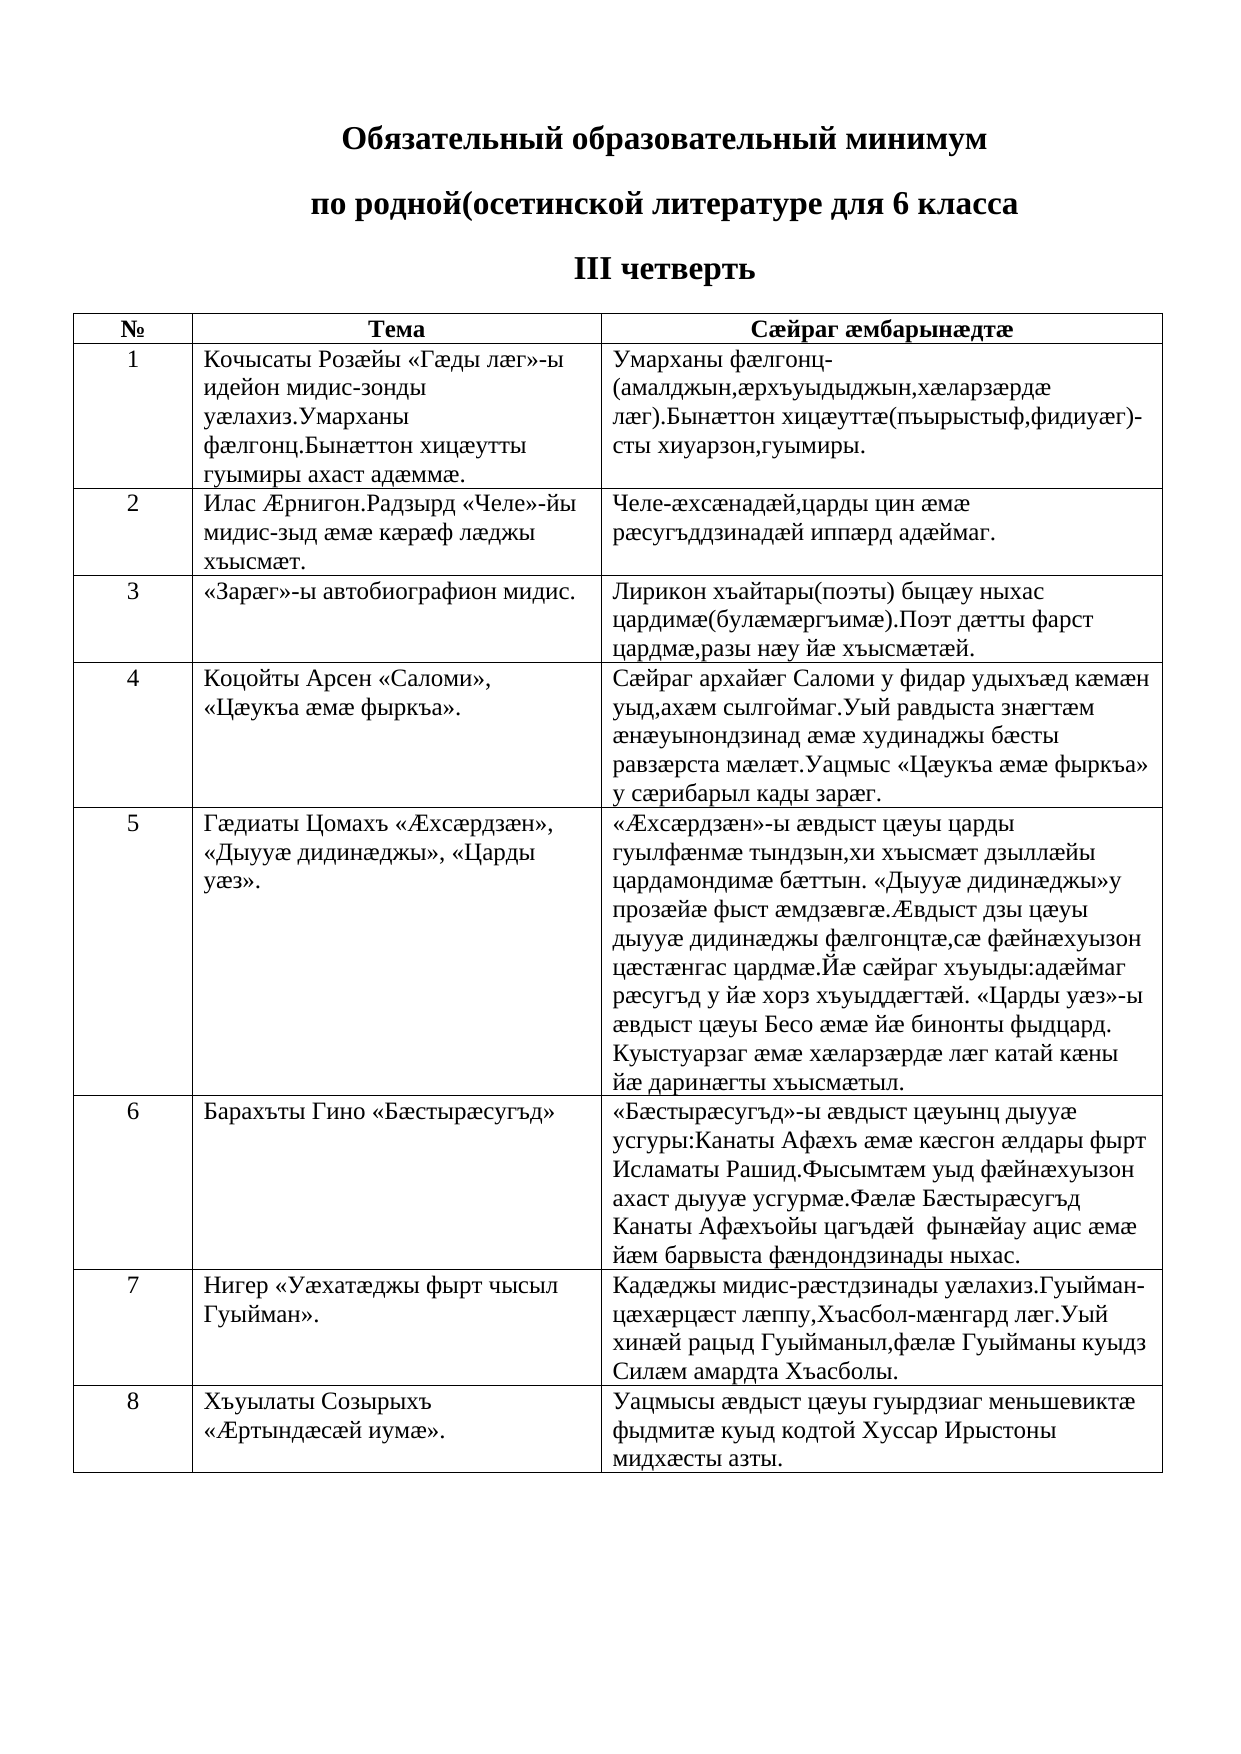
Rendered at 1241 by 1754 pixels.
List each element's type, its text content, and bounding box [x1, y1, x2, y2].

text III четверть [177, 248, 1152, 286]
table_cell Уацмысы ӕвдыст цӕуы гуырдзиаг меньшевиктӕ фыдмитӕ куыд кодтой Хуссар Ирыстоны мидхӕсты азты. [602, 1386, 1162, 1472]
table_cell Илас Ӕрнигон.Радзырд «Челе»-йы мидис-зыд ӕмӕ кӕрӕф лӕджы хъысмӕт. [193, 489, 601, 575]
table_cell Лирикон хъайтары(поэты) быцӕу ныхас цардимӕ(булӕмӕргъимӕ).Поэт дӕтты фарст цардмӕ,разы нӕу йӕ хъысмӕтӕй. [602, 576, 1162, 662]
table_cell Коцойты Арсен «Саломи», «Цӕукъа ӕмӕ фыркъа». [193, 663, 601, 807]
table_cell Челе-ӕхсӕнадӕй,царды цин ӕмӕ рӕсугъддзинадӕй иппӕрд адӕймаг. [602, 489, 1162, 575]
table_header № [74, 314, 192, 343]
table_cell «Зарӕг»-ы автобиографион мидис. [193, 576, 601, 662]
table_cell 6 [74, 1096, 192, 1269]
table_cell Нигер «Уӕхатӕджы фырт чысыл Гуыйман». [193, 1270, 601, 1385]
table_cell 3 [74, 576, 192, 662]
table_cell 2 [74, 489, 192, 575]
table_cell 7 [74, 1270, 192, 1385]
table_header Сӕйраг ӕмбарынӕдтӕ [602, 314, 1162, 343]
table_cell «Бӕстырӕсугъд»-ы ӕвдыст цӕуынц дыууӕ усгуры:Канаты Афӕхъ ӕмӕ кӕсгон ӕлдары фырт Исламаты Рашид.Фысымтӕм уыд фӕйнӕхуызон ахаст дыууӕ усгурмӕ.Фӕлӕ Бӕстырӕсугъд Канаты Афӕхъойы цагъдӕй фынӕйау ацис ӕмӕ йӕм барвыста фӕндондзинады ныхас. [602, 1096, 1162, 1269]
table_cell Сӕйраг архайӕг Саломи у фидар удыхъӕд кӕмӕн уыд,ахӕм сылгоймаг.Уый равдыста знӕгтӕм ӕнӕуынондзинад ӕмӕ худинаджы бӕсты равзӕрста мӕлӕт.Уацмыс «Цӕукъа ӕмӕ фыркъа» у сӕрибарыл кады зарӕг. [602, 663, 1162, 807]
table_cell Умарханы фӕлгонц-(амалджын,ӕрхъуыдыджын,хӕларзӕрдӕ лӕг).Бынӕттон хицӕуттӕ(пъырыстыф,фидиуӕг)-сты хиуарзон,гуымиры. [602, 344, 1162, 487]
table_cell 8 [74, 1386, 192, 1472]
table_cell Барахъты Гино «Бӕстырӕсугъд» [193, 1096, 601, 1269]
text по родной(осетинской литературе для 6 класса [177, 183, 1152, 221]
table_cell 5 [74, 808, 192, 1095]
table_cell 4 [74, 663, 192, 807]
text Обязательный образовательный минимум [177, 118, 1152, 156]
table_cell Кадӕджы мидис-рӕстдзинады уӕлахиз.Гуыйман-цӕхӕрцӕст лӕппу,Хъасбол-мӕнгард лӕг.Уый хинӕй рацыд Гуыйманыл,фӕлӕ Гуыйманы куыдз Силӕм амардта Хъасболы. [602, 1270, 1162, 1385]
table_cell Хъуылаты Созырыхъ «Ӕртындӕсӕй иумӕ». [193, 1386, 601, 1472]
table_cell Гӕдиаты Цомахъ «Ӕхсӕрдзӕн», «Дыууӕ дидинӕджы», «Царды уӕз». [193, 808, 601, 1095]
table_cell 1 [74, 344, 192, 487]
table_cell Кочысаты Розӕйы «Гӕды лӕг»-ы идейон мидис-зонды уӕлахиз.Умарханы фӕлгонц.Бынӕттон хицӕутты гуымиры ахаст адӕммӕ. [193, 344, 601, 487]
table_header Тема [193, 314, 601, 343]
table_cell «Ӕхсӕрдзӕн»-ы ӕвдыст цӕуы царды гуылфӕнмӕ тындзын,хи хъысмӕт дзыллӕйы цардамондимӕ бӕттын. «Дыууӕ дидинӕджы»у прозӕйӕ фыст ӕмдзӕвгӕ.Ӕвдыст дзы цӕуы дыууӕ дидинӕджы фӕлгонцтӕ,сӕ фӕйнӕхуызон цӕстӕнгас цардмӕ.Йӕ сӕйраг хъуыды:адӕймаг рӕсугъд у йӕ хорз хъуыддӕгтӕй. «Царды уӕз»-ы ӕвдыст цӕуы Бесо ӕмӕ йӕ бинонты фыдцард. Куыстуарзаг ӕмӕ хӕларзӕрдӕ лӕг катай кӕны йӕ даринӕгты хъысмӕтыл. [602, 808, 1162, 1095]
